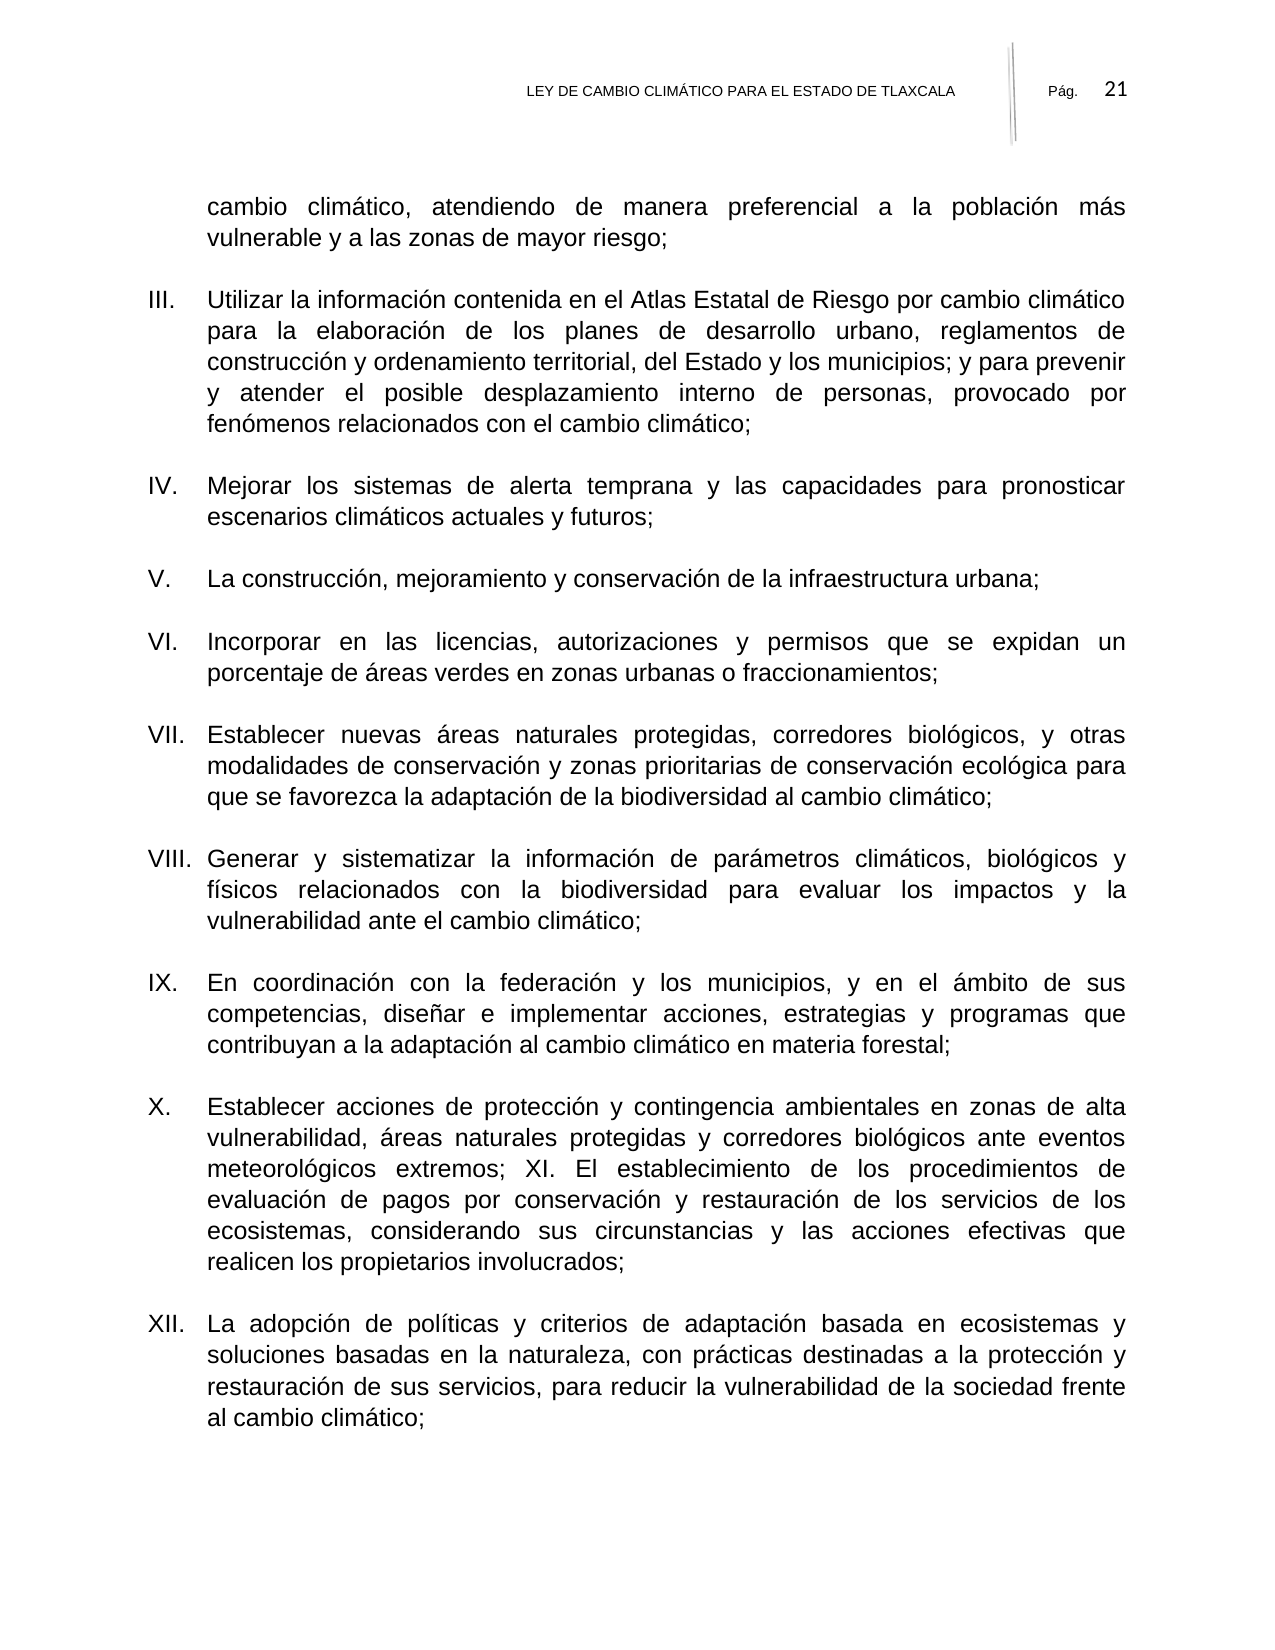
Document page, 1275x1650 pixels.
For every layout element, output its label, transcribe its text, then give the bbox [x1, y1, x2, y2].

text IX. En coordinación con la federación y los municipios, y en el ámbito de sus competencias, diseñar e implementar acciones, estrategias y programas que contribuyan a la adaptación al cambio climático en materia forestal; [148, 968, 1127, 1059]
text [148, 192, 1127, 252]
text VI. Incorporar en las licencias, autorizaciones y permisos que se expidan un porcentaje de áreas verdes en zonas urbanas o fraccionamientos; [148, 627, 1127, 686]
text IV. Mejorar los sistemas de alerta temprana y las capacidades para pronosticar escenarios climáticos actuales y futuros; [148, 471, 1127, 531]
text V. La construcción, mejoramiento y conservación de la infraestructura urbana; [148, 564, 1127, 593]
text VII. Establecer nuevas áreas naturales protegidas, corredores biológicos, y otras modalidades de conservación y zonas prioritarias de conservación ecológica para que se favorezca la adaptación de la biodiversidad al cambio climático; [148, 720, 1127, 811]
text X. Establecer acciones de protección y contingencia ambientales en zonas de alta vulnerabilidad, áreas naturales protegidas y corredores biológicos ante eventos meteorológicos extremos; XI. El establecimiento de los procedimientos de evaluación de pagos por conservación y restauración de los servicios de los ecosistemas, considerando sus circunstancias y las acciones efectivas que realicen los propietarios involucrados; [148, 1092, 1127, 1276]
text VIII. Generar y sistematizar la información de parámetros climáticos, biológicos y físicos relacionados con la biodiversidad para evaluar los impactos y la vulnerabilidad ante el cambio climático; [148, 844, 1127, 935]
text III. Utilizar la información contenida en el Atlas Estatal de Riesgo por cambio climático para la elaboración de los planes de desarrollo urbano, reglamentos de construcción y ordenamiento territorial, del Estado y los municipios; y para prevenir y atender el posible desplazamiento interno de personas, provocado por fenómenos relacionados con el cambio climático; [148, 285, 1127, 438]
text XII. La adopción de políticas y criterios de adaptación basada en ecosistemas y soluciones basadas en la naturaleza, con prácticas destinadas a la protección y restauración de sus servicios, para reducir la vulnerabilidad de la sociedad frente al cambio climático; [148, 1309, 1127, 1431]
